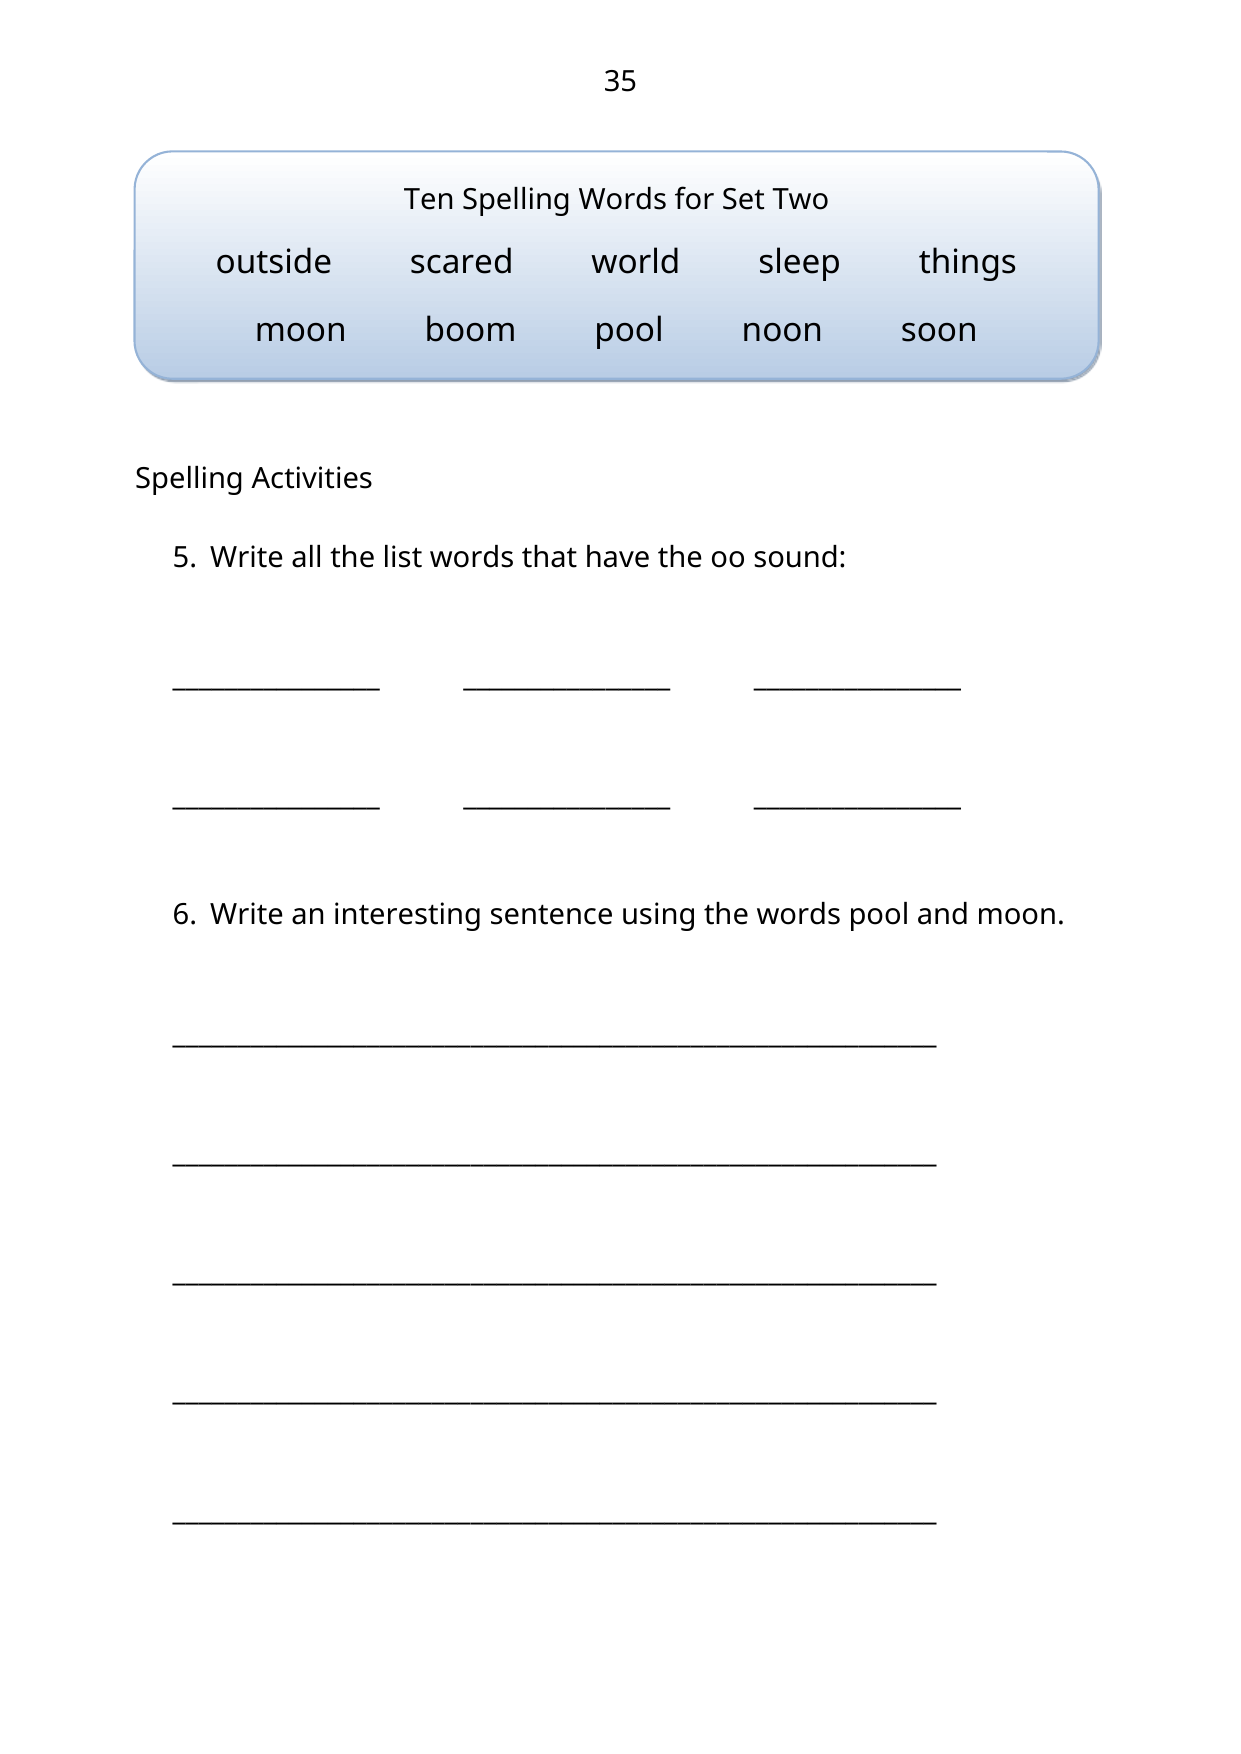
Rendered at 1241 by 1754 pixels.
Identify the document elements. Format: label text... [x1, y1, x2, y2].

text ___________________________________________________________ [172, 1012, 1072, 1052]
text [172, 1489, 1072, 1528]
list Write all the list words that have the oo sound: [172, 536, 1072, 576]
text Spelling Activities [135, 457, 1105, 497]
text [172, 1251, 1072, 1290]
list Write an interesting sentence using the words pool and moon. [172, 893, 1072, 933]
text ________________ ________________ ________________ [172, 655, 1072, 695]
text ___________________________________________________________ [172, 1132, 1072, 1171]
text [172, 1370, 1072, 1409]
text ________________ ________________ ________________ [172, 774, 1072, 814]
